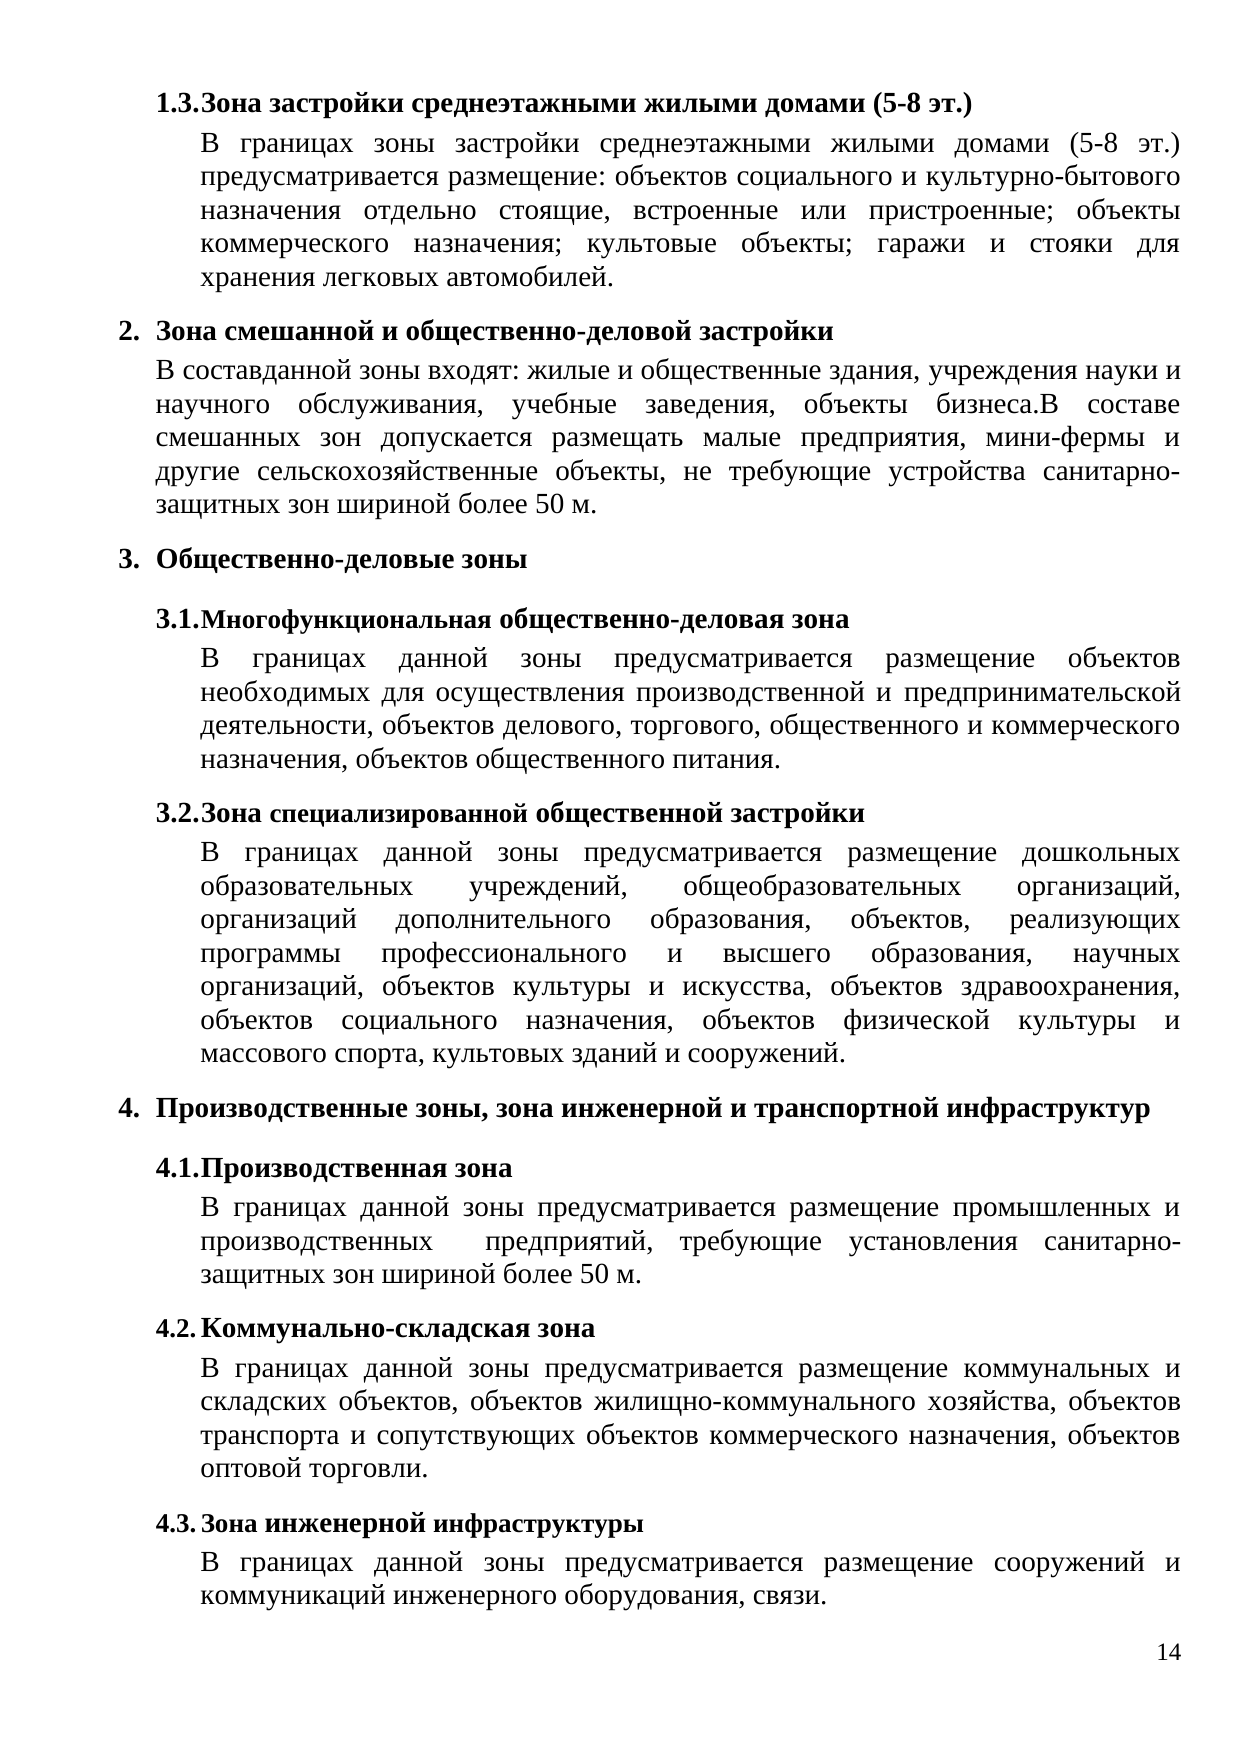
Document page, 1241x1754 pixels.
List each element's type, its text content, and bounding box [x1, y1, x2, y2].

text В границах данной зоны предусматривается размещение коммунальных и складских объектов, объектов жилищно-коммунального хозяйства, объектов транспорта и сопутствующих объектов коммерческого назначения, объектов оптовой торговли. [200, 1350, 1181, 1484]
list Зона инженерной инфраструктуры [156, 1505, 1181, 1538]
list Зона смешанной и общественно-деловой застройки [118, 313, 1181, 347]
list Производственная зона [156, 1150, 1181, 1183]
list Коммунально-складская зона [156, 1311, 1181, 1344]
text В границах данной зоны предусматривается размещение объектов необходимых для осуществления производственной и предпринимательской деятельности, объектов делового, торгового, общественного и коммерческого назначения, объектов общественного питания. [200, 640, 1181, 774]
list Многофункциональная общественно-деловая зона [156, 601, 1181, 634]
list Производственные зоны, зона инженерной и транспортной инфраструктур [118, 1090, 1181, 1123]
text В границах зоны застройки среднеэтажными жилыми домами (5-8 эт.) предусматривается размещение: объектов социального и культурно-бытового назначения отдельно стоящие, встроенные или пристроенные; объекты коммерческого назначения; культовые объекты; гаражи и стояки для хранения легковых автомобилей. [200, 125, 1181, 292]
text В границах данной зоны предусматривается размещение дошкольных образовательных учреждений, общеобразовательных организаций, организаций дополнительного образования, объектов, реализующих программы профессионального и высшего образования, научных организаций, объектов культуры и искусства, объектов здравоохранения, объектов социального назначения, объектов физической культуры и массового спорта, культовых зданий и сооружений. [200, 834, 1181, 1069]
text В границах данной зоны предусматривается размещение промышленных и производственных предприятий, требующие установления санитарно-защитных зон шириной более 50 м. [200, 1189, 1181, 1290]
text В границах данной зоны предусматривается размещение сооружений и коммуникаций инженерного оборудования, связи. [200, 1544, 1181, 1611]
list Зона застройки среднеэтажными жилыми домами (5-8 эт.) [156, 86, 1181, 119]
text В составданной зоны входят: жилые и общественные здания, учреждения науки и научного обслуживания, учебные заведения, объекты бизнеса.В составе смешанных зон допускается размещать малые предприятия, мини-фермы и другие сельскохозяйственные объекты, не требующие устройства санитарно-защитных зон шириной более 50 м. [155, 352, 1181, 520]
list Общественно-деловые зоны [118, 541, 1181, 574]
list Зона специализированной общественной застройки [156, 795, 1181, 829]
